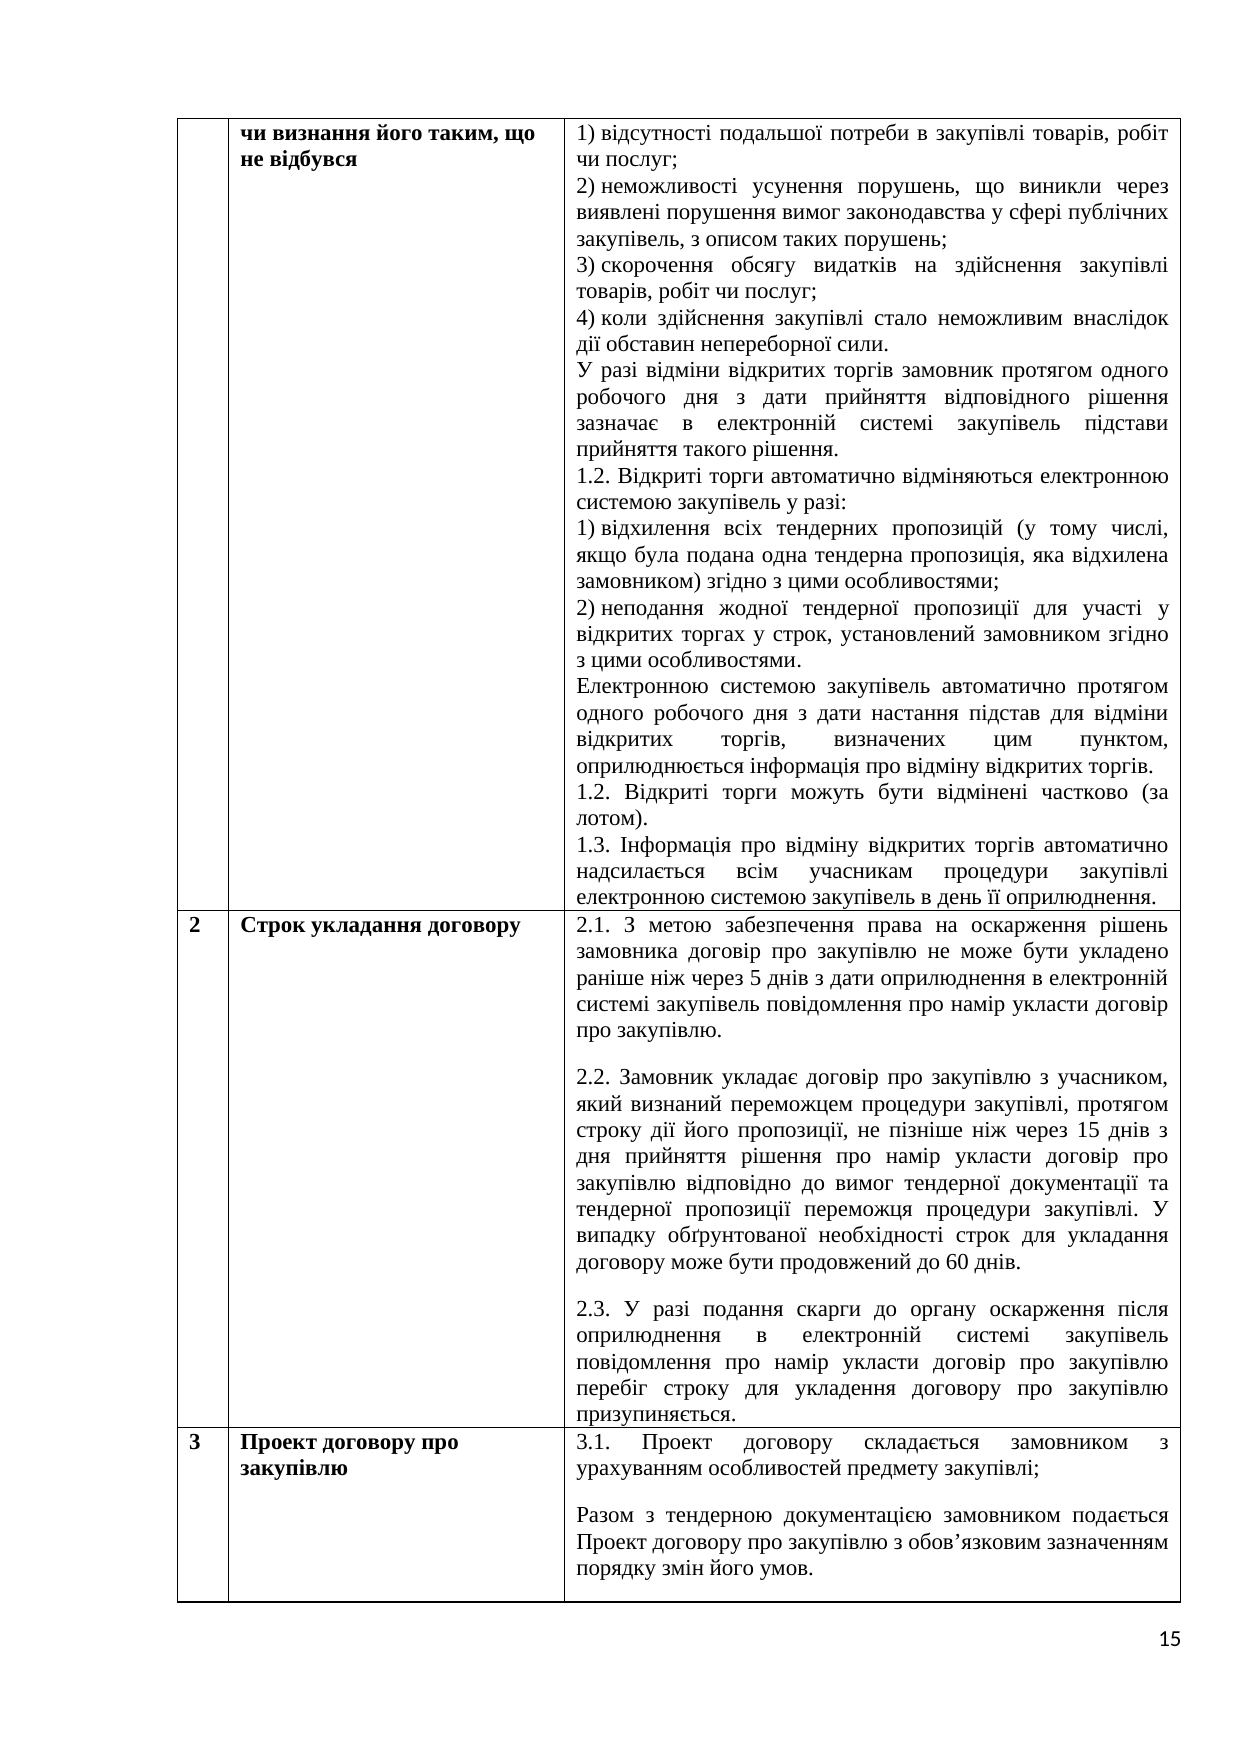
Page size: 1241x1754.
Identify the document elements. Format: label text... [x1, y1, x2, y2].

table_cell 2 [178, 911, 228, 1427]
table_cell 3 [178, 1428, 228, 1601]
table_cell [229, 119, 564, 910]
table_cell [565, 1428, 1180, 1601]
table_cell 2.1. З метою забезпечення права на оскарження рішень замовника договір про закупівлю не може бути укладено раніше ніж через 5 днів з дати оприлюднення в електронній системі закупівель повідомлення про намір укласти договір про закупівлю. 2.2. Замовник укладає договір про закупівлю з учасником, який визнаний переможцем процедури закупівлі, протягом строку дії його пропозиції, не пізніше ніж через 15 днів з дня прийняття рішення про намір укласти договір про закупівлю відповідно до вимог тендерної документації та тендерної пропозиції переможця процедури закупівлі. У випадку обґрунтованої необхідності строк для укладання договору може бути продовжений до 60 днів. 2.3. У разі подання скарги до органу оскарження після оприлюднення в електронній системі закупівель повідомлення про намір укласти договір про закупівлю перебіг строку для укладення договору про закупівлю призупиняється. [565, 911, 1180, 1427]
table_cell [565, 119, 1180, 910]
table_cell 1 [178, 119, 228, 910]
table_cell Строк укладання договору [229, 911, 564, 1427]
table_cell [229, 1428, 564, 1601]
